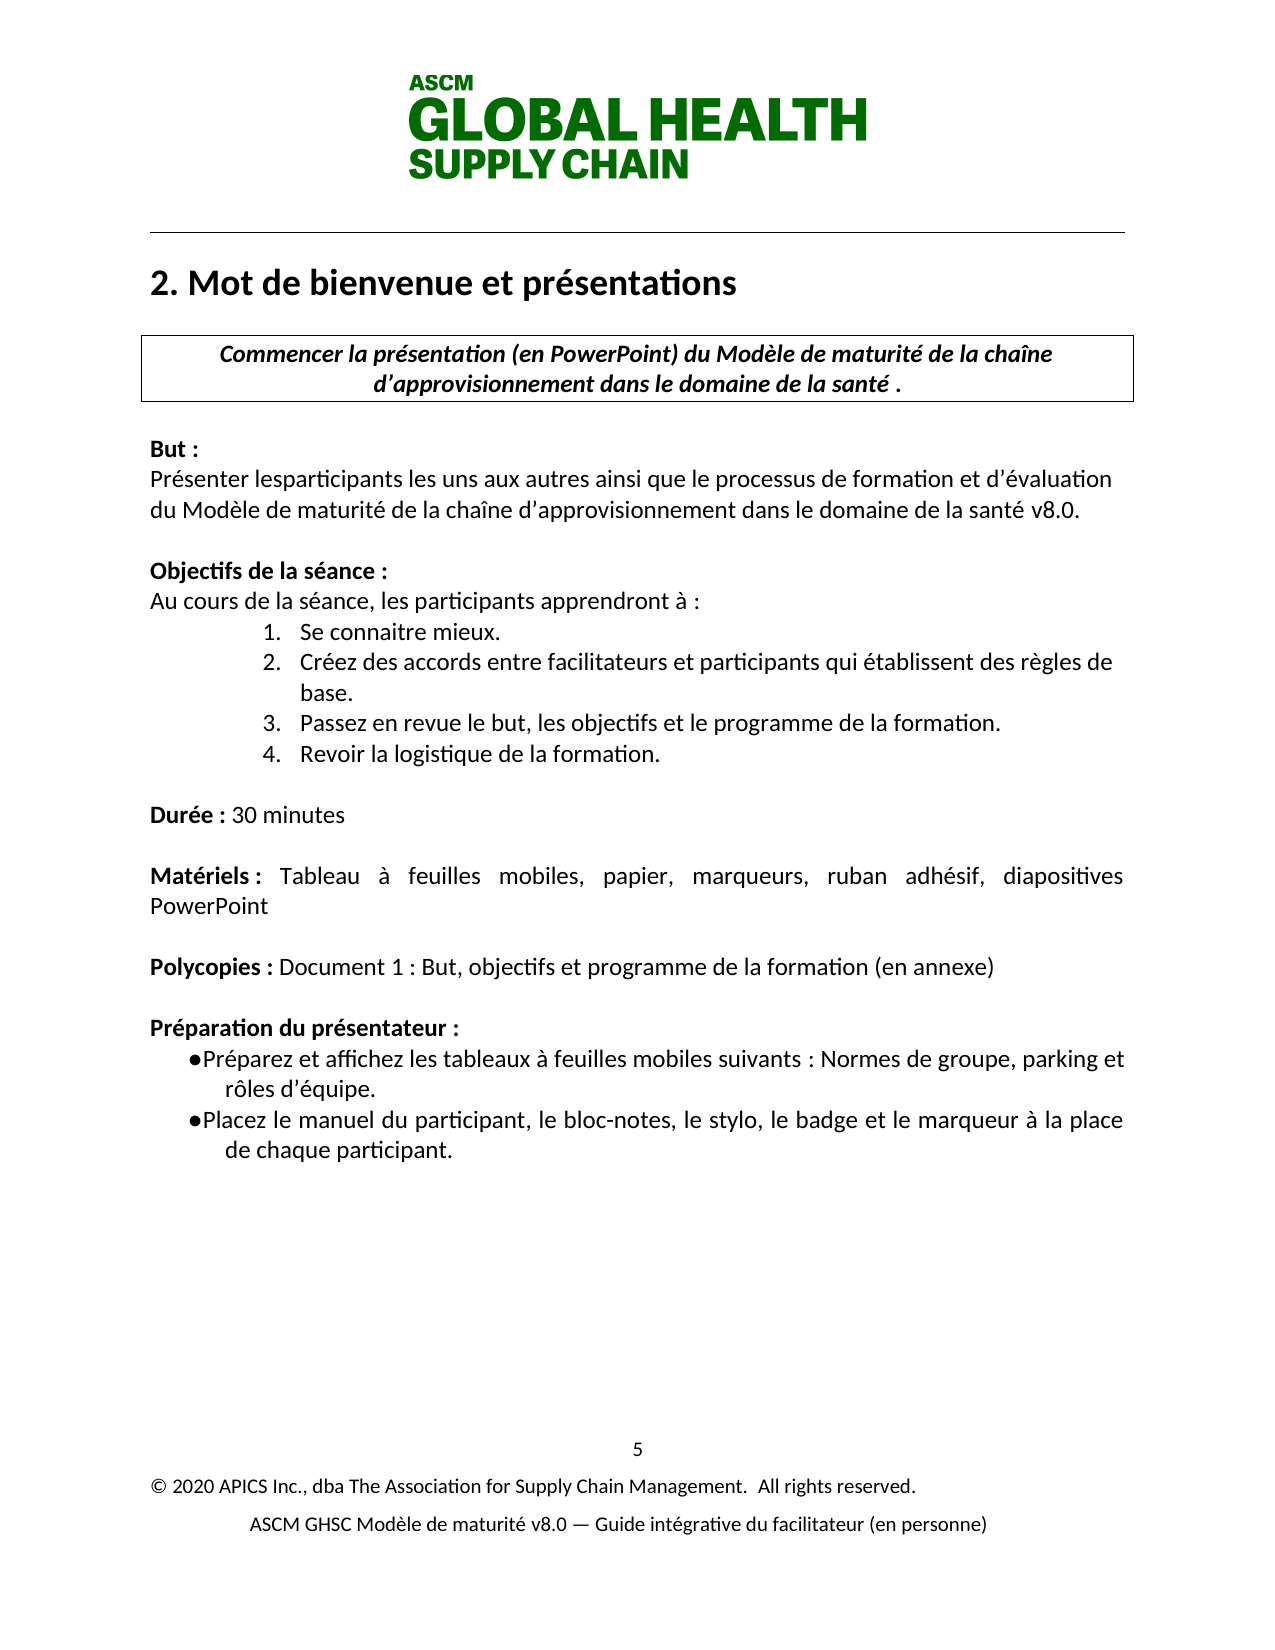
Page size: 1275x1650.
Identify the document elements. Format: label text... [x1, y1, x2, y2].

text Commencer la présentation (en PowerPoint) du Modèle de maturité de la chaîne d’approvisionnement dans le domaine de la santé . [142, 336, 1133, 401]
picture [409, 75, 867, 179]
text Préparation du présentateur : [150, 1013, 1125, 1043]
text Durée : 30 minutes [150, 799, 1125, 829]
text 2. Mot de bienvenue et présentations [150, 258, 1125, 304]
list Placez le manuel du participant, le bloc-notes, le stylo, le badge et le marqueur à la place de chaque participant. [187, 1104, 1125, 1165]
text Polycopies : Document 1 : But, objectifs et programme de la formation (en annexe) [150, 952, 1125, 982]
text Au cours de la séance, les participants apprendront à : [150, 585, 1125, 616]
list Passez en revue le but, les objectifs et le programme de la formation. [262, 707, 1123, 738]
list Se connaitre mieux. [262, 616, 1123, 646]
list Préparez et affichez les tableaux à feuilles mobiles suivants : Normes de groupe, parking et rôles d’équipe. [187, 1043, 1125, 1104]
list Revoir la logistique de la formation. [262, 738, 1123, 768]
list Créez des accords entre facilitateurs et participants qui établissent des règles de base. [262, 646, 1123, 707]
text But : [150, 433, 1125, 463]
text Présenter lesparticipants les uns aux autres ainsi que le processus de formation et d’évaluation du Modèle de maturité de la chaîne d’approvisionnement dans le domaine de la santé v8.0. [150, 463, 1125, 524]
text Objectifs de la séance : [150, 555, 1125, 585]
text Matériels : Tableau à feuilles mobiles, papier, marqueurs, ruban adhésif, diapositives PowerPoint [150, 860, 1125, 921]
